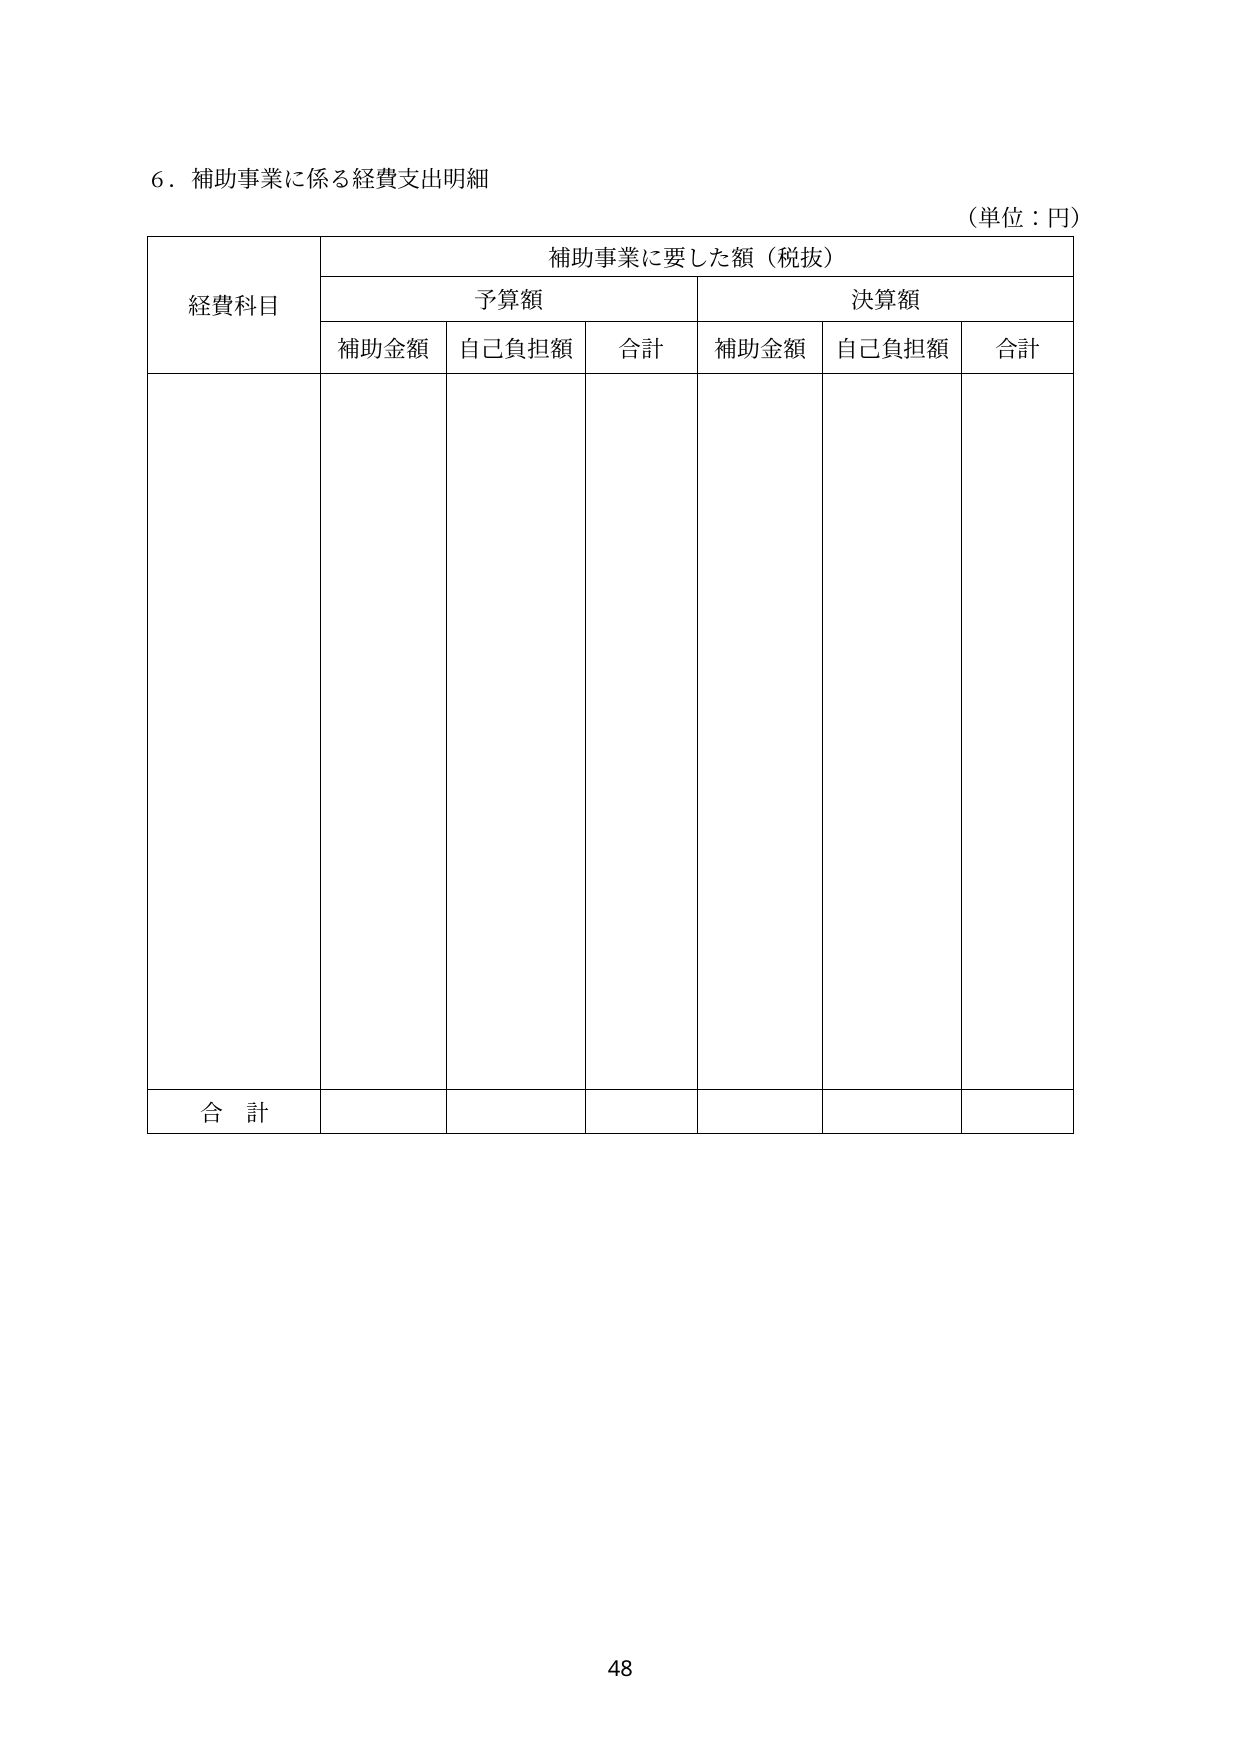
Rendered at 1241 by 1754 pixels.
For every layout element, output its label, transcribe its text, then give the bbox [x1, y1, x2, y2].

table_cell [148, 374, 320, 1089]
table_cell 決算額 [698, 277, 1073, 321]
table_cell [962, 1090, 1073, 1133]
text ６．補助事業に係る経費支出明細 [148, 158, 1092, 197]
table_cell [321, 374, 446, 1089]
table_cell [447, 1090, 585, 1133]
table_cell 合計 [586, 322, 697, 373]
table_header 経費科目 [148, 237, 320, 373]
table_cell 合計 [962, 322, 1073, 373]
table_header 補助事業に要した額（税抜） [321, 237, 1073, 276]
table_cell [823, 374, 961, 1089]
table_cell 自己負担額 [823, 322, 961, 373]
table_cell [586, 374, 697, 1089]
table_cell [586, 1090, 697, 1133]
table_cell 補助金額 [321, 322, 446, 373]
table_cell 合 計 [148, 1090, 320, 1133]
table_cell 補助金額 [698, 322, 822, 373]
table_cell 自己負担額 [447, 322, 585, 373]
table_cell [823, 1090, 961, 1133]
table_cell [698, 374, 822, 1089]
table_cell [447, 374, 585, 1089]
text （単位：円） [148, 197, 1092, 236]
table_cell [698, 1090, 822, 1133]
table_cell [962, 374, 1073, 1089]
table_cell [321, 1090, 446, 1133]
table_cell 予算額 [321, 277, 697, 321]
